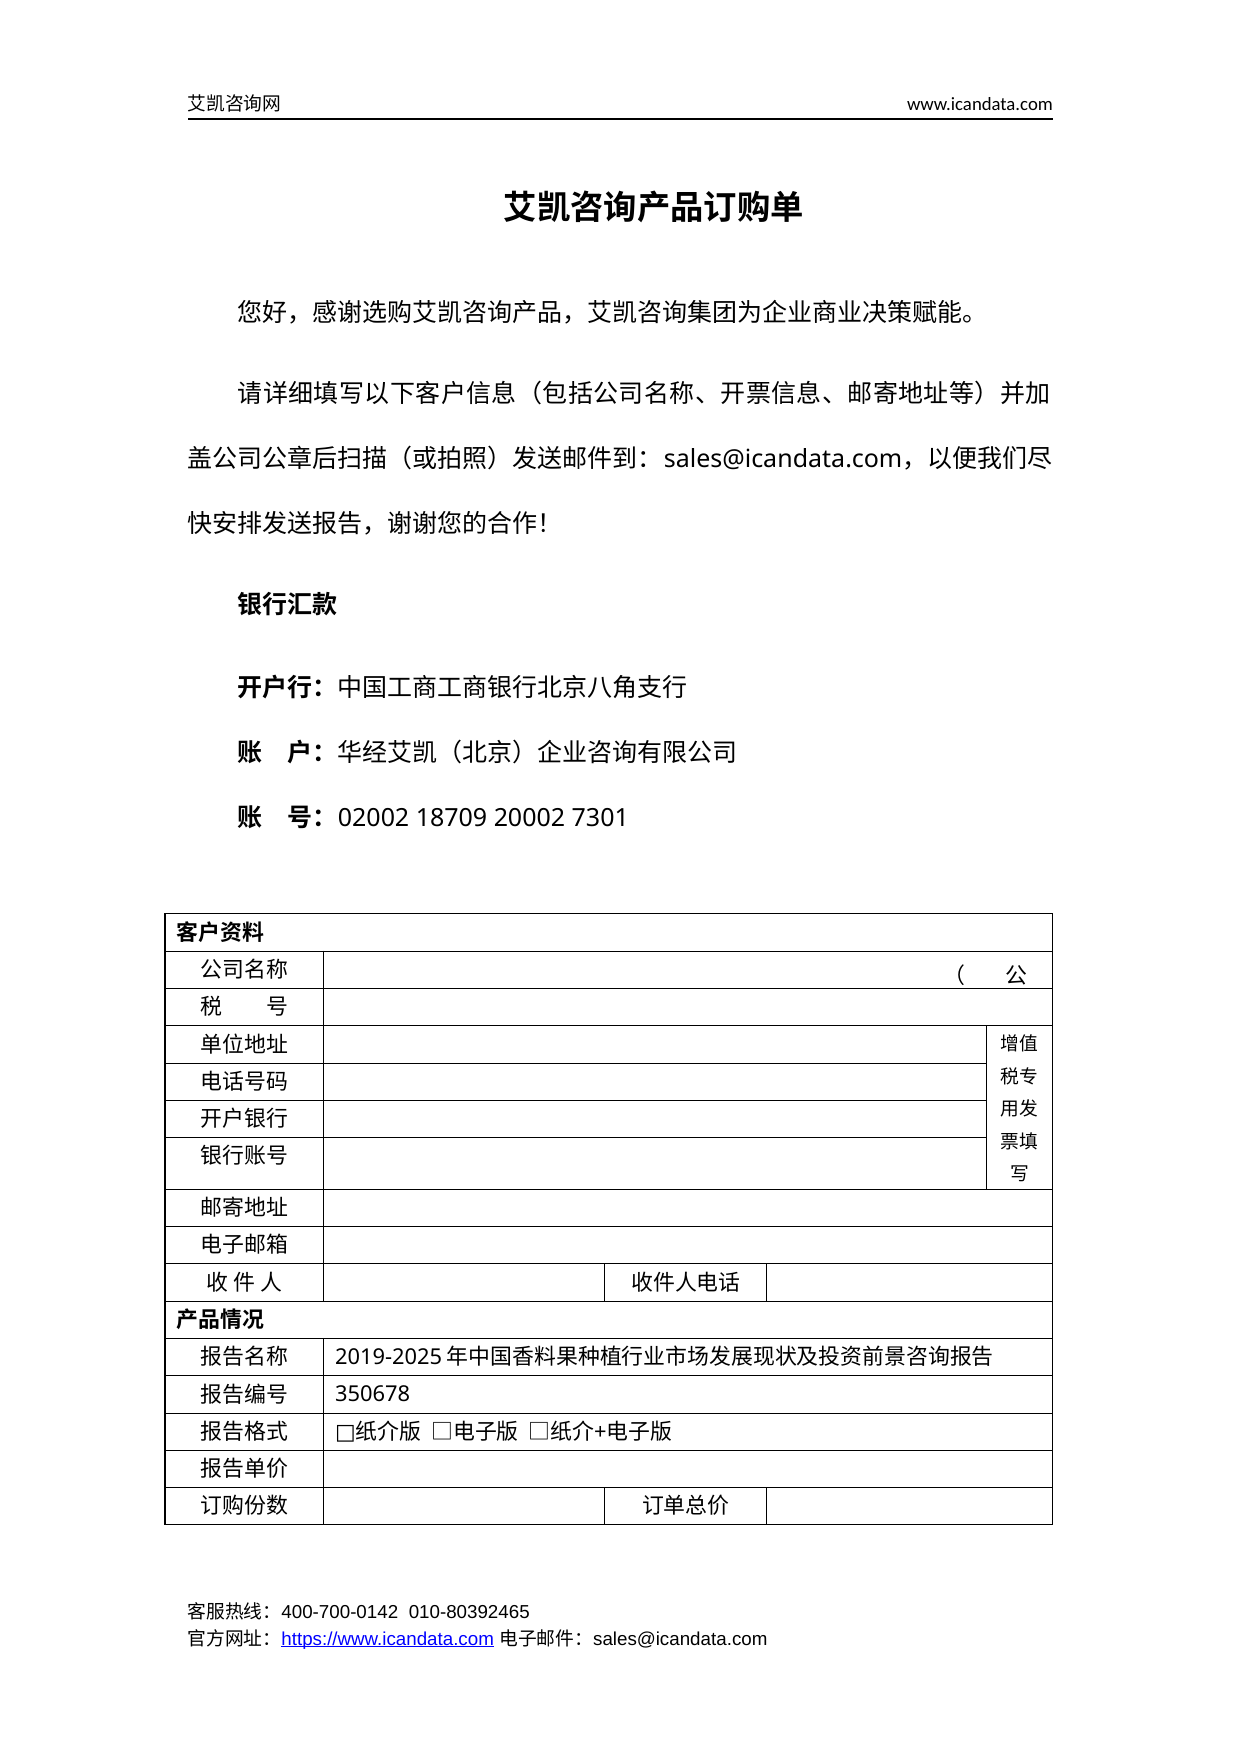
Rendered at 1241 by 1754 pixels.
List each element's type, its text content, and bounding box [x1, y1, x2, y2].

table_cell 银行账号 [166, 1138, 323, 1189]
table_cell [324, 1227, 1052, 1263]
table_cell 增值税专用发票填写 [987, 1026, 1052, 1189]
table_cell 公司名称 [166, 952, 323, 988]
table_cell [324, 1264, 604, 1301]
table_cell 报告单价 [166, 1451, 323, 1487]
text 开户行：中国工商工商银行北京八角支行 [187, 653, 1053, 718]
table_cell 开户银行 [166, 1101, 323, 1137]
table_cell 订购份数 [166, 1488, 323, 1524]
text 账 号：02002 18709 20002 7301 [187, 783, 1053, 848]
table_cell [324, 1138, 986, 1189]
table_header 客户资料 [166, 914, 1052, 951]
table_cell □纸介版 □电子版 □纸介+电子版 [324, 1414, 1052, 1450]
table_cell 电话号码 [166, 1064, 323, 1100]
table_cell 收 件 人 [166, 1264, 323, 1301]
table_cell 产品情况 [166, 1302, 1052, 1338]
table_cell 邮寄地址 [166, 1190, 323, 1226]
table_cell 订单总价 [605, 1488, 766, 1524]
table_cell 电子邮箱 [166, 1227, 323, 1263]
table_cell [324, 1101, 986, 1137]
table_cell 报告名称 [166, 1339, 323, 1375]
table_cell [324, 952, 1052, 988]
table_cell 报告格式 [166, 1414, 323, 1450]
table_cell [324, 1190, 1052, 1226]
table_cell [324, 1026, 986, 1062]
table_cell [767, 1264, 1052, 1301]
table_cell 报告编号 [166, 1376, 323, 1412]
text 请详细填写以下客户信息（包括公司名称、开票信息、邮寄地址等）并加盖公司公章后扫描（或拍照）发送邮件到：sales@icandata.com，以便我们尽快安排发送报告，谢谢您的合作！ [187, 359, 1053, 554]
table_cell 税 号 [166, 989, 323, 1025]
text 艾凯咨询产品订购单 [187, 172, 1053, 237]
table_cell 2019-2025年中国香料果种植行业市场发展现状及投资前景咨询报告 [324, 1339, 1052, 1375]
text 银行汇款 [187, 570, 1053, 635]
table_cell [767, 1488, 1052, 1524]
table_cell [324, 989, 1052, 1025]
table_cell 收件人电话 [605, 1264, 766, 1301]
table_cell 单位地址 [166, 1026, 323, 1062]
table_cell [324, 1488, 604, 1524]
table_cell [324, 1451, 1052, 1487]
table_cell 350678 [324, 1376, 1052, 1412]
text 您好，感谢选购艾凯咨询产品，艾凯咨询集团为企业商业决策赋能。 [187, 278, 1053, 343]
text 账 户：华经艾凯（北京）企业咨询有限公司 [187, 718, 1053, 783]
table_cell [324, 1064, 986, 1100]
